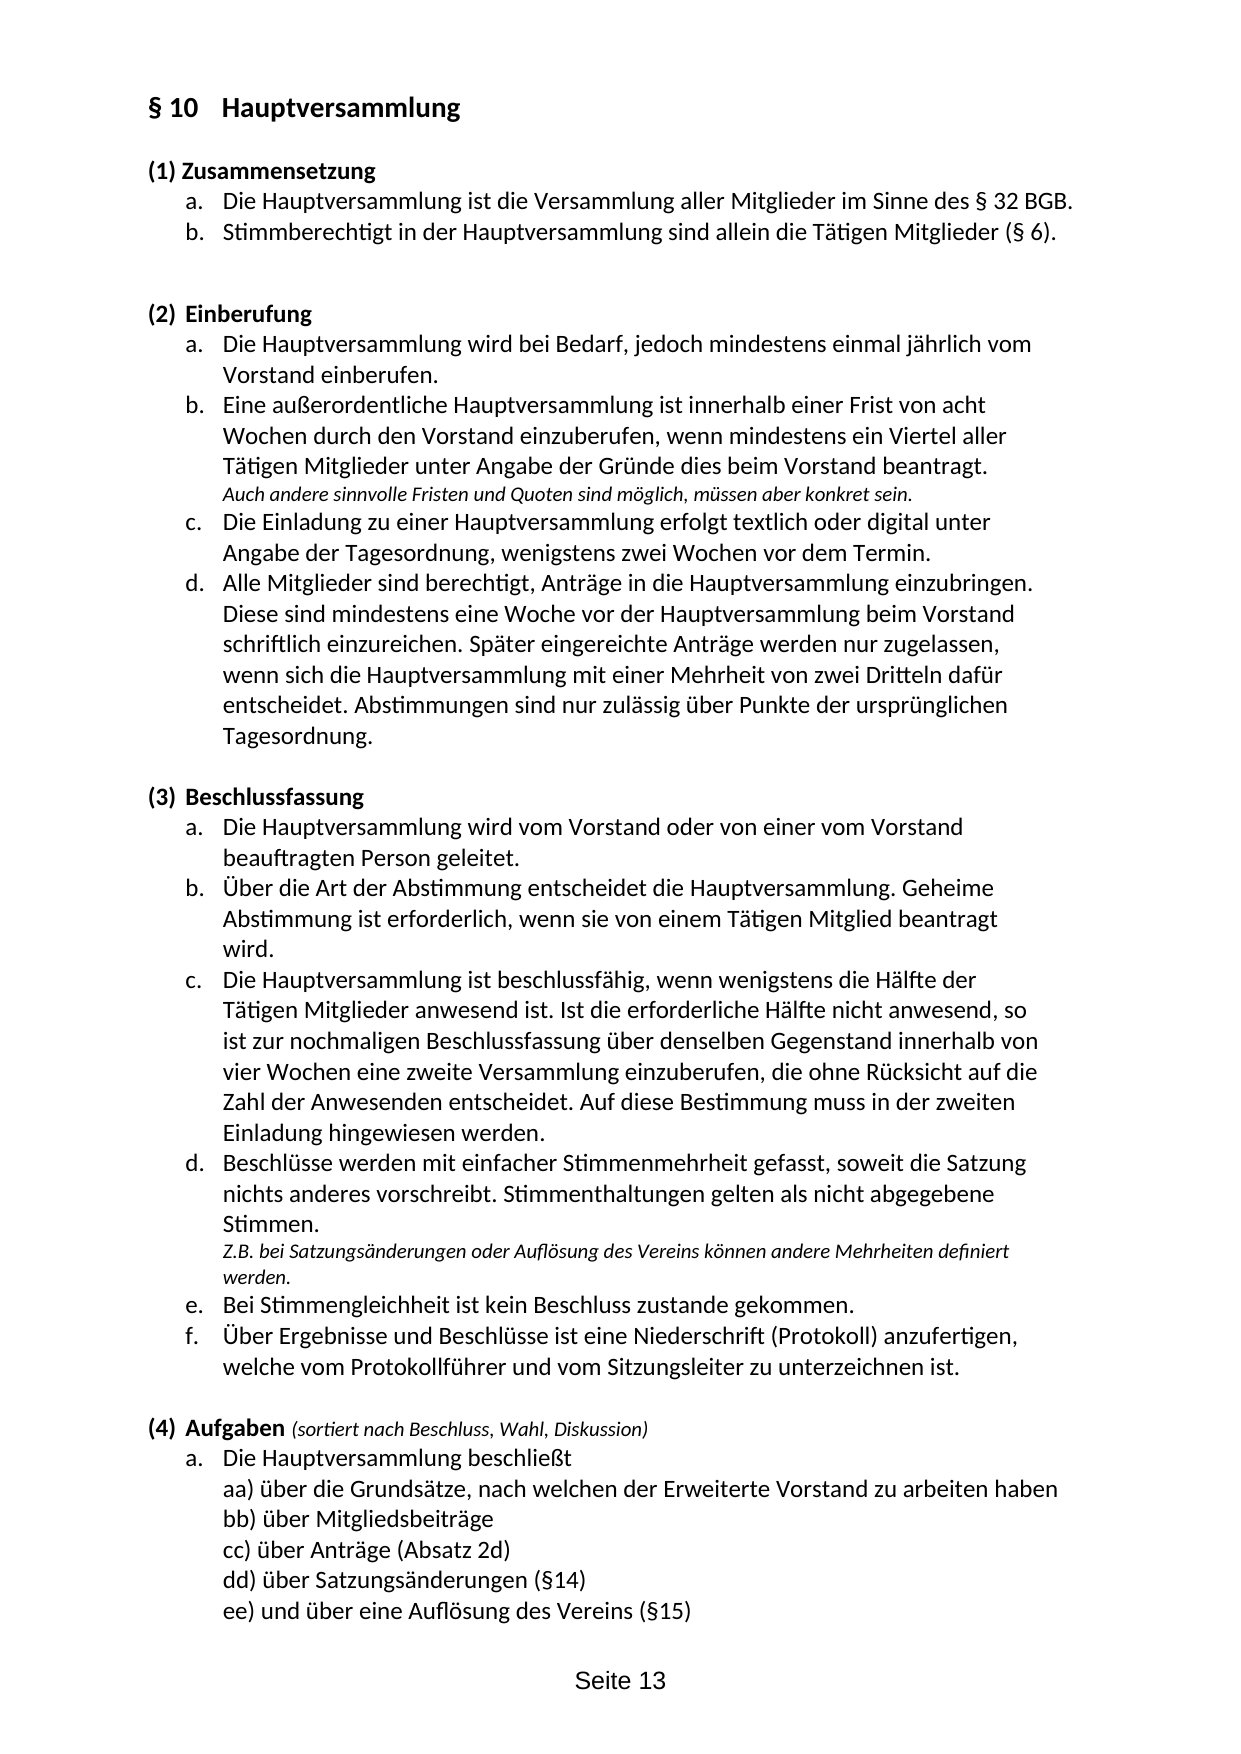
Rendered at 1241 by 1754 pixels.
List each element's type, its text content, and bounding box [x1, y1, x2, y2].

list Alle Mitglieder sind berechtigt, Anträge in die Hauptversammlung einzubringen. Diese sind mindestens eine Woche vor der Hauptversammlung beim Vorstand schriftlich einzureichen. Später eingereichte Anträge werden nur zugelassen, wenn sich die Hauptversammlung mit einer Mehrheit von zwei Dritteln dafür entscheidet. Abstimmungen sind nur zulässig über Punkte der ursprünglichen Tagesordnung. [185, 567, 1046, 750]
list (1) Zusammensetzung [148, 155, 1046, 185]
list Die Einladung zu einer Hauptversammlung erfolgt textlich oder digital unter Angabe der Tagesordnung, wenigstens zwei Wochen vor dem Termin. [185, 506, 1046, 567]
list Die Hauptversammlung beschließt aa) über die Grundsätze, nach welchen der Erweiterte Vorstand zu arbeiten haben bb) über Mitgliedsbeiträge cc) über Anträge (Absatz 2d) dd) über Satzungsänderungen (§14) ee) und über eine Auflösung des Vereins (§15) [185, 1442, 1088, 1625]
list Stimmberechtigt in der Hauptversammlung sind allein die Tätigen Mitglieder (§ 6). [185, 216, 1092, 246]
text § 10 Hauptversammlung [148, 89, 1092, 124]
list Die Hauptversammlung ist beschlussfähig, wenn wenigstens die Hälfte der Tätigen Mitglieder anwesend ist. Ist die erforderliche Hälfte nicht anwesend, so ist zur nochmaligen Beschlussfassung über denselben Gegenstand innerhalb von vier Wochen eine zweite Versammlung einzuberufen, die ohne Rücksicht auf die Zahl der Anwesenden entscheidet. Auf diese Bestimmung muss in der zweiten Einladung hingewiesen werden. [185, 964, 1046, 1147]
list Beschlussfassung [148, 781, 1046, 811]
list Über Ergebnisse und Beschlüsse ist eine Niederschrift (Protokoll) anzufertigen, welche vom Protokollführer und vom Sitzungsleiter zu unterzeichnen ist. [185, 1320, 1046, 1381]
list Bei Stimmengleichheit ist kein Beschluss zustande gekommen. [185, 1289, 1046, 1320]
list Aufgaben (sortiert nach Beschluss, Wahl, Diskussion) [148, 1412, 1046, 1442]
list Die Hauptversammlung wird vom Vorstand oder von einer vom Vorstand beauftragten Person geleitet. [185, 811, 1046, 872]
list Eine außerordentliche Hauptversammlung ist innerhalb einer Frist von acht Wochen durch den Vorstand einzuberufen, wenn mindestens ein Viertel aller Tätigen Mitglieder unter Angabe der Gründe dies beim Vorstand beantragt. Auch andere sinnvolle Fristen und Quoten sind möglich, müssen aber konkret sein. [185, 389, 1046, 506]
list Einberufung [148, 298, 1046, 328]
list Über die Art der Abstimmung entscheidet die Hauptversammlung. Geheime Abstimmung ist erforderlich, wenn sie von einem Tätigen Mitglied beantragt wird. [185, 872, 1046, 964]
list Die Hauptversammlung ist die Versammlung aller Mitglieder im Sinne des § 32 BGB. [185, 185, 1092, 216]
list Beschlüsse werden mit einfacher Stimmenmehrheit gefasst, soweit die Satzung nichts anderes vorschreibt. Stimmenthaltungen gelten als nicht abgegebene Stimmen. Z.B. bei Satzungsänderungen oder Auflösung des Vereins können andere Mehrheiten definiert werden. [185, 1147, 1046, 1289]
list Die Hauptversammlung wird bei Bedarf, jedoch mindestens einmal jährlich vom Vorstand einberufen. [185, 328, 1046, 389]
